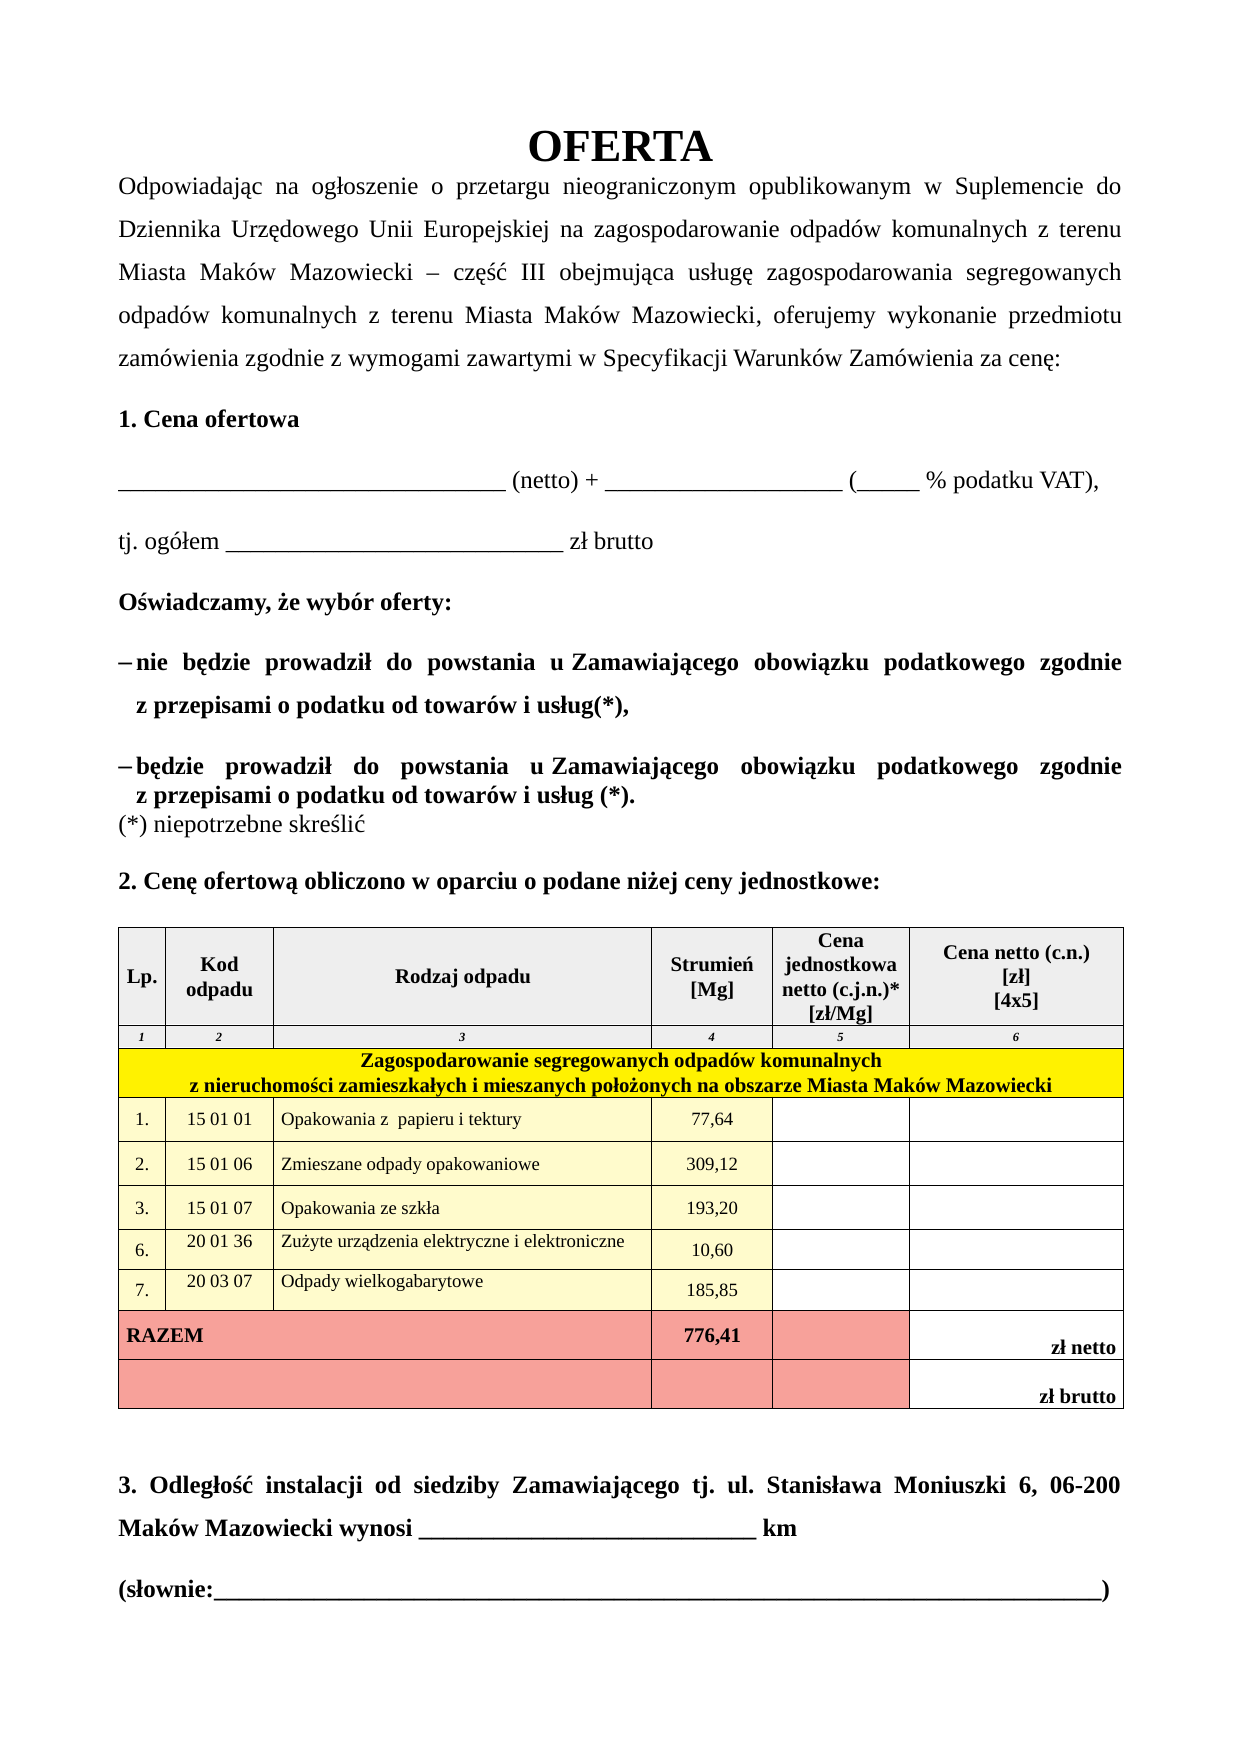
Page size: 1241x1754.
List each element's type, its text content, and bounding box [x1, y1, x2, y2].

table_cell 7. [119, 1270, 165, 1310]
table_cell Zużyte urządzenia elektryczne i elektroniczne [274, 1230, 651, 1269]
table_cell 1 [119, 1026, 165, 1047]
table_cell [773, 1270, 909, 1310]
table_cell 4 [652, 1026, 772, 1047]
table_cell Odpady wielkogabarytowe [274, 1270, 651, 1310]
text (*) niepotrzebne skreślić [118, 809, 1122, 838]
table_header Kod odpadu [166, 928, 273, 1024]
table_cell 20 01 36 [166, 1230, 273, 1269]
table_cell 15 01 01 [166, 1098, 273, 1141]
text tj. ogółem ___________________________ zł brutto [118, 526, 1122, 554]
table_cell 185,85 [652, 1270, 772, 1310]
table_cell 15 01 06 [166, 1142, 273, 1185]
text _______________________________ (netto) + ___________________ (_____ % podatku VAT), [118, 465, 1122, 494]
table_cell 5 [773, 1026, 909, 1047]
table_cell 3 [274, 1026, 651, 1047]
list będzie prowadził do powstania u Zamawiającego obowiązku podatkowego zgodnie z przepisami o podatku od towarów i usług (*). [118, 751, 1122, 809]
table_cell Opakowania ze szkła [274, 1186, 651, 1229]
table_cell 2 [166, 1026, 273, 1047]
table_cell [773, 1142, 909, 1185]
table_header Cena netto (c.n.) [zł] [4x5] [910, 928, 1123, 1024]
text 1. Cena ofertowa [118, 404, 1122, 433]
table_cell zł brutto [910, 1360, 1123, 1408]
table_cell 2. [119, 1142, 165, 1185]
list nie będzie prowadził do powstania u Zamawiającego obowiązku podatkowego zgodnie z przepisami o podatku od towarów i usług(*), [118, 647, 1122, 719]
table_cell [652, 1360, 772, 1408]
table_header Cena jednostkowa netto (c.j.n.)* [zł/Mg] [773, 928, 909, 1024]
table_cell Opakowania z papieru i tektury [274, 1098, 651, 1141]
table_cell 6. [119, 1230, 165, 1269]
table_cell Zmieszane odpady opakowaniowe [274, 1142, 651, 1185]
table_header Strumień [Mg] [652, 928, 772, 1024]
table_cell 1. [119, 1098, 165, 1141]
table_cell zł netto [910, 1311, 1123, 1359]
table_cell 10,60 [652, 1230, 772, 1269]
table_cell RAZEM [119, 1311, 651, 1359]
table_cell 776,41 [652, 1311, 772, 1359]
text Oświadczamy, że wybór oferty: [118, 587, 1122, 615]
table_cell 6 [910, 1026, 1123, 1047]
table_header Rodzaj odpadu [274, 928, 651, 1024]
table_cell [773, 1230, 909, 1269]
table_cell 193,20 [652, 1186, 772, 1229]
table_cell 77,64 [652, 1098, 772, 1141]
table_cell 3. [119, 1186, 165, 1229]
table_cell [910, 1230, 1123, 1269]
subtitle OFERTA [118, 118, 1122, 171]
table_cell [773, 1360, 909, 1408]
table_cell [910, 1142, 1123, 1185]
table_cell 20 03 07 [166, 1270, 273, 1310]
text 2. Cenę ofertową obliczono w oparciu o podane niżej ceny jednostkowe: [118, 866, 1122, 895]
text (słownie:_______________________________________________________________________) [118, 1574, 1122, 1603]
table_cell 15 01 07 [166, 1186, 273, 1229]
table_cell Zagospodarowanie segregowanych odpadów komunalnych z nieruchomości zamieszkałych i mieszanych położonych na obszarze Miasta Maków Mazowiecki [119, 1049, 1123, 1097]
table_cell [773, 1311, 909, 1359]
text Odpowiadając na ogłoszenie o przetargu nieograniczonym opublikowanym w Suplemencie do Dziennika Urzędowego Unii Europejskiej na zagospodarowanie odpadów komunalnych z terenu Miasta Maków Mazowiecki – część III obejmująca usługę zagospodarowania segregowanych odpadów komunalnych z terenu Miasta Maków Mazowiecki, oferujemy wykonanie przedmiotu zamówienia zgodnie z wymogami zawartymi w Specyfikacji Warunków Zamówienia za cenę: [118, 171, 1122, 372]
table_cell 309,12 [652, 1142, 772, 1185]
text 3. Odległość instalacji od siedziby Zamawiającego tj. ul. Stanisława Moniuszki 6, 06-200 Maków Mazowiecki wynosi ___________________________ km [118, 1470, 1122, 1542]
table_cell [910, 1098, 1123, 1141]
table_cell [119, 1360, 651, 1408]
table_header Lp. [119, 928, 165, 1024]
table_cell [910, 1270, 1123, 1310]
table_cell [910, 1186, 1123, 1229]
table_cell [773, 1098, 909, 1141]
table_cell [773, 1186, 909, 1229]
